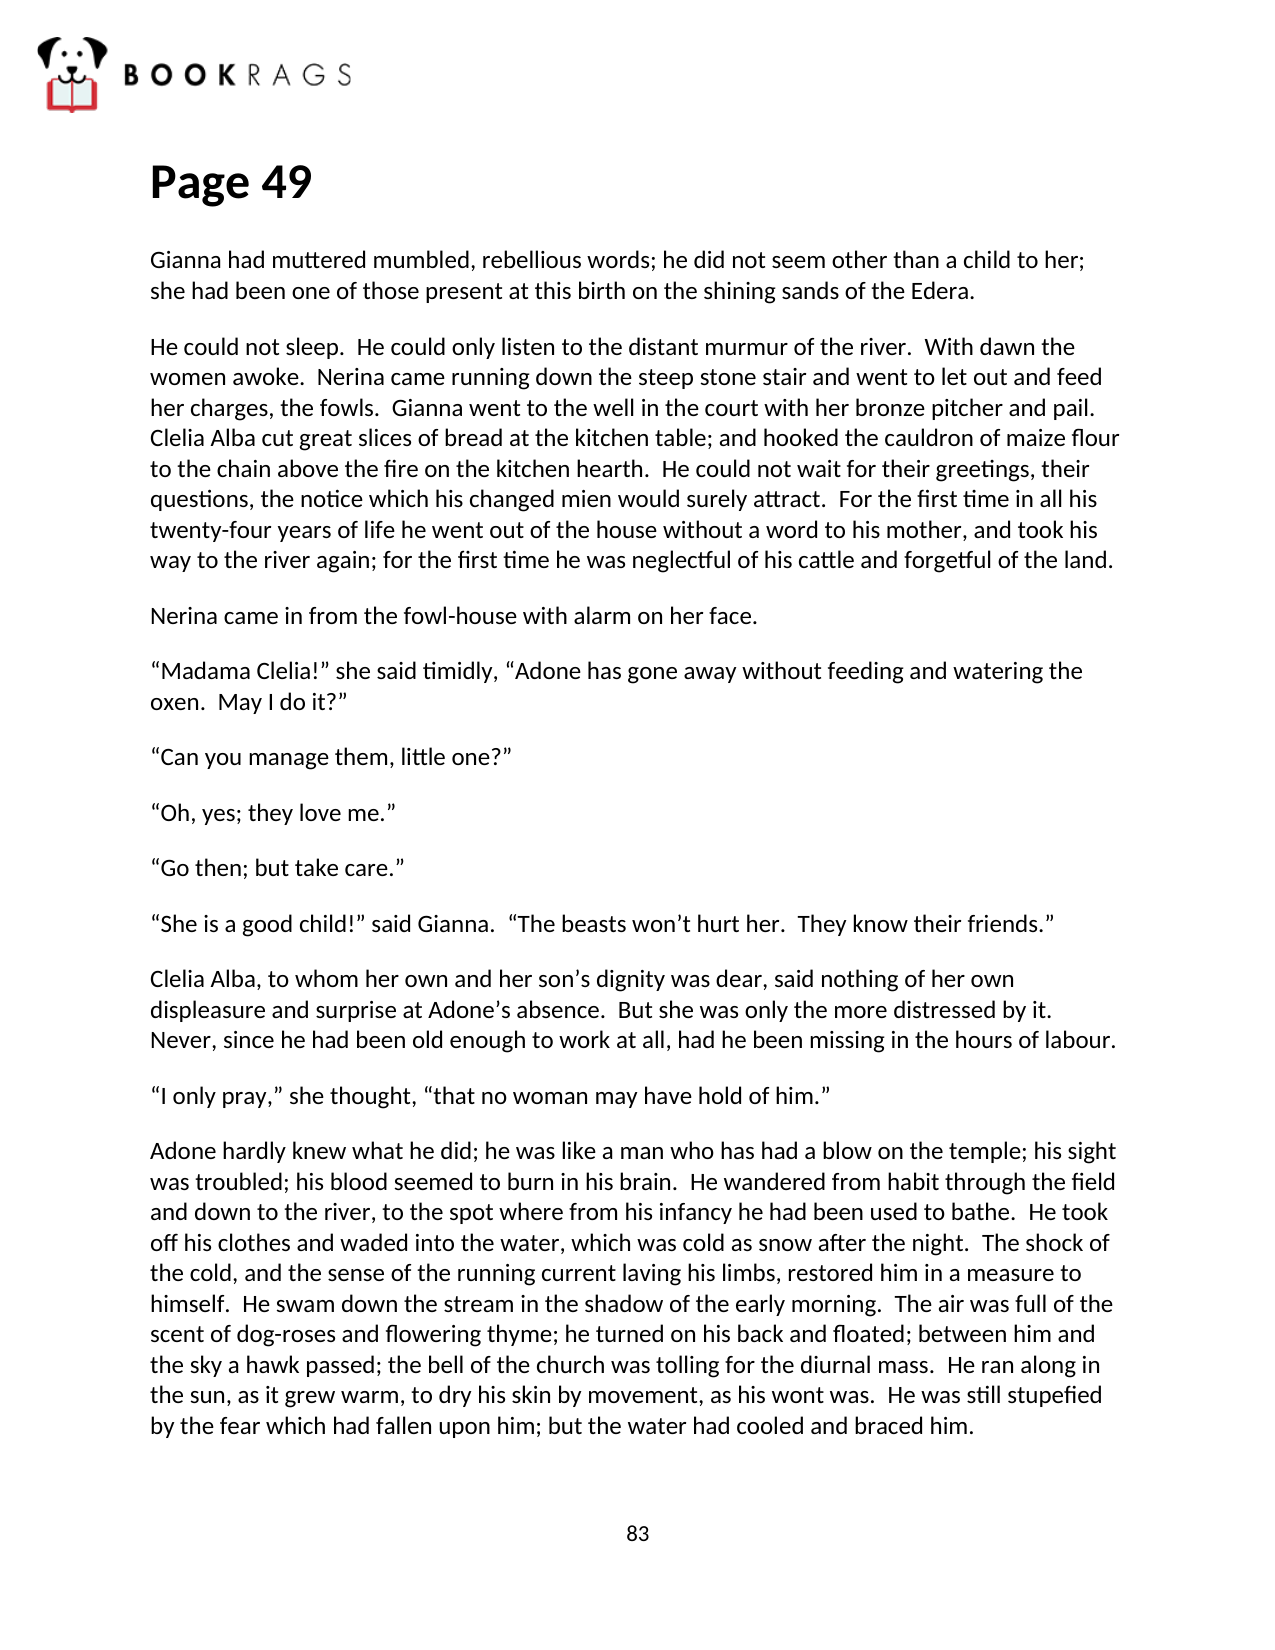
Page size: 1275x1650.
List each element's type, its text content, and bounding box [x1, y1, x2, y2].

text “I only pray,” she thought, “that no woman may have hold of him.” [150, 1080, 1125, 1111]
text Adone hardly knew what he did; he was like a man who has had a blow on the temple; his sight was troubled; his blood seemed to burn in his brain. He wandered from habit through the field and down to the river, to the spot where from his infancy he had been used to bathe. He took off his clothes and waded into the water, which was cold as snow after the night. The shock of the cold, and the sense of the running current laving his limbs, restored him in a measure to himself. He swam down the stream in the shadow of the early morning. The air was full of the scent of dog-roses and flowering thyme; he turned on his back and floated; between him and the sky a hawk passed; the bell of the church was tolling for the diurnal mass. He ran along in the sun, as it grew warm, to dry his skin by movement, as his wont was. He was still stupefied by the fear which had fallen upon him; but the water had cooled and braced him. [150, 1136, 1125, 1441]
text “Can you manage them, little one?” [150, 741, 1125, 772]
text Clelia Alba, to whom her own and her son’s dignity was dear, said nothing of her own displeasure and surprise at Adone’s absence. But she was only the more distressed by it. Never, since he had been old enough to work at all, had he been missing in the hours of labour. [150, 963, 1125, 1055]
text “She is a good child!” said Gianna. “The beasts won’t hurt her. They know their friends.” [150, 908, 1125, 938]
text “Oh, yes; they love me.” [150, 797, 1125, 827]
text “Madama Clelia!” she said timidly, “Adone has gone away without feeding and watering the oxen. May I do it?” [150, 655, 1125, 716]
text Page 49 [150, 150, 1125, 211]
text Nerina came in from the fowl-house with alarm on her face. [150, 600, 1125, 630]
text He could not sleep. He could only listen to the distant murmur of the river. With dawn the women awoke. Nerina came running down the steep stone stair and went to let out and feed her charges, the fowls. Gianna went to the well in the court with her bronze pitcher and pail. Clelia Alba cut great slices of bread at the kitchen table; and hooked the cauldron of maize flour to the chain above the fire on the kitchen hearth. He could not wait for their greetings, their questions, the notice which his changed mien would surely attract. For the first time in all his twenty-four years of life he went out of the house without a word to his mother, and took his way to the river again; for the first time he was neglectful of his cattle and forgetful of the land. [150, 331, 1125, 575]
text Gianna had muttered mumbled, rebellious words; he did not seem other than a child to her; she had been one of those present at this birth on the shining sands of the Edera. [150, 244, 1125, 306]
text “Go then; but take care.” [150, 852, 1125, 883]
picture [37, 37, 351, 113]
